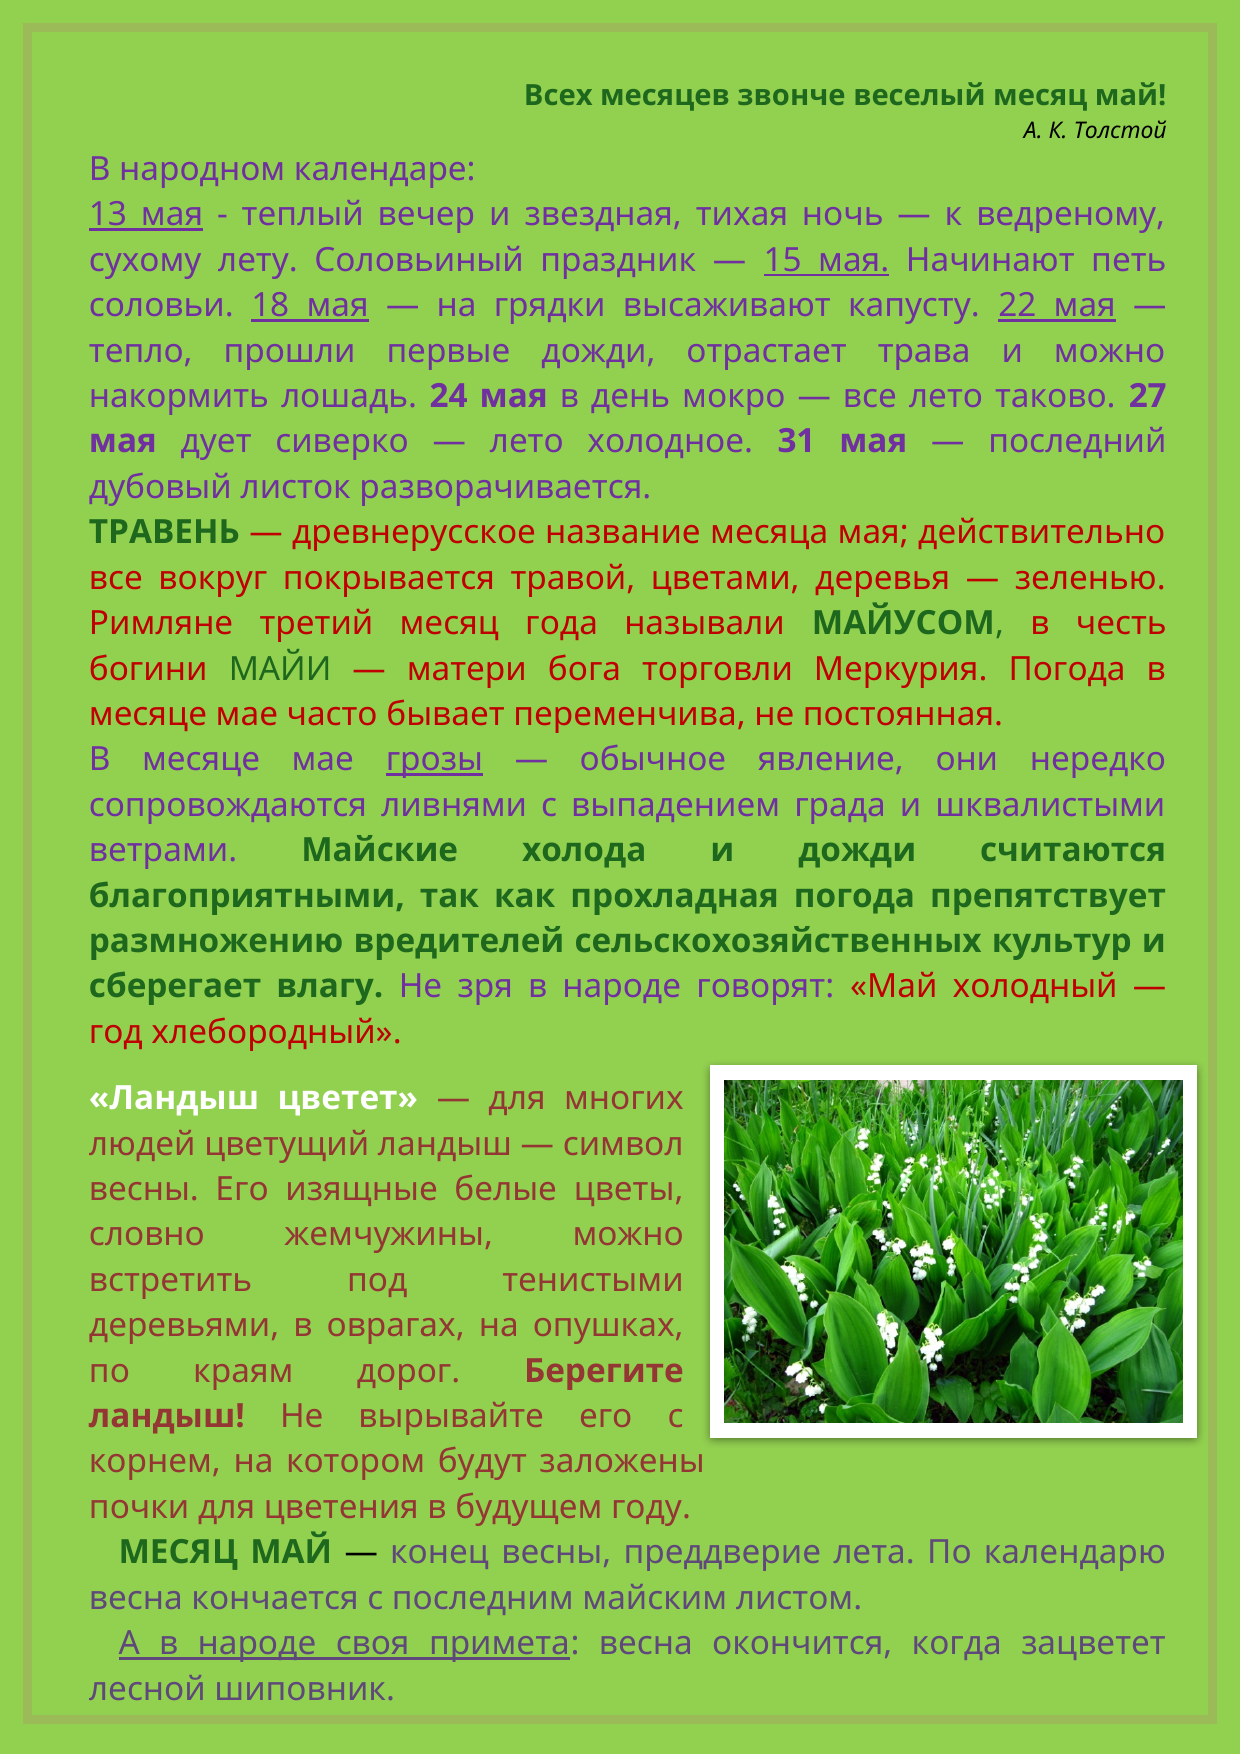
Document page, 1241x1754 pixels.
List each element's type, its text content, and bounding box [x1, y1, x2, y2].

text В народном календаре: [89, 145, 1167, 190]
text 13 мая - теплый вечер и звездная, тихая ночь — к ведреному, сухому лету. Соловьиный праздник — 15 мая. Начинают петь соловьи. 18 мая — на грядки высаживают капусту. 22 мая — тепло, прошли первые дожди, отрастает трава и можно накормить лошадь. 24 мая в день мокро — все лето таково. 27 мая дует сиверко — лето холодное. 31 мая — последний дубовый листок разворачивается. [89, 190, 1167, 508]
text «Ландыш цветет» — для многих людей цветущий ландыш — символ весны. Его изящные белые цветы, словно жемчужины, можно встретить под тенистыми деревьями, в оврагах, на опушках, по краям дорог. Берегите ландыш! Не вырывайте его с корнем, на котором будут заложены почки для цветения в будущем году. [89, 1074, 1167, 1528]
text В месяце мае грозы — обычное явление, они нередко сопровождаются ливнями с выпадением града и шквалистыми ветрами. Майские холода и дожди считаются благоприятными, так как прохладная погода препятствует размножению вредителей сельскохозяйственных культур и сберегает влагу. Не зря в народе говорят: «Май холодный — год хлебородный». [89, 735, 1167, 1053]
picture [1167, 1080, 1183, 1423]
text А в народе своя примета: весна окончится, когда зацветет лесной шиповник. [89, 1619, 1167, 1710]
text ТРАВЕНЬ — древнерусское название месяца мая; действительно все вокруг покрывается травой, цветами, деревья — зеленью. Римляне третий месяц года называли МАЙУСОМ, в честь богини МАЙИ — матери бога торговли Меркурия. Погода в месяце мае часто бывает переменчива, не постоянная. [89, 508, 1167, 735]
text А. К. Толстой [89, 113, 1167, 145]
text Всех месяцев звонче веселый месяц май! [89, 74, 1167, 113]
text МЕСЯЦ МАЙ — конец весны, преддверие лета. По календарю весна кончается с последним майским листом. [89, 1528, 1167, 1619]
